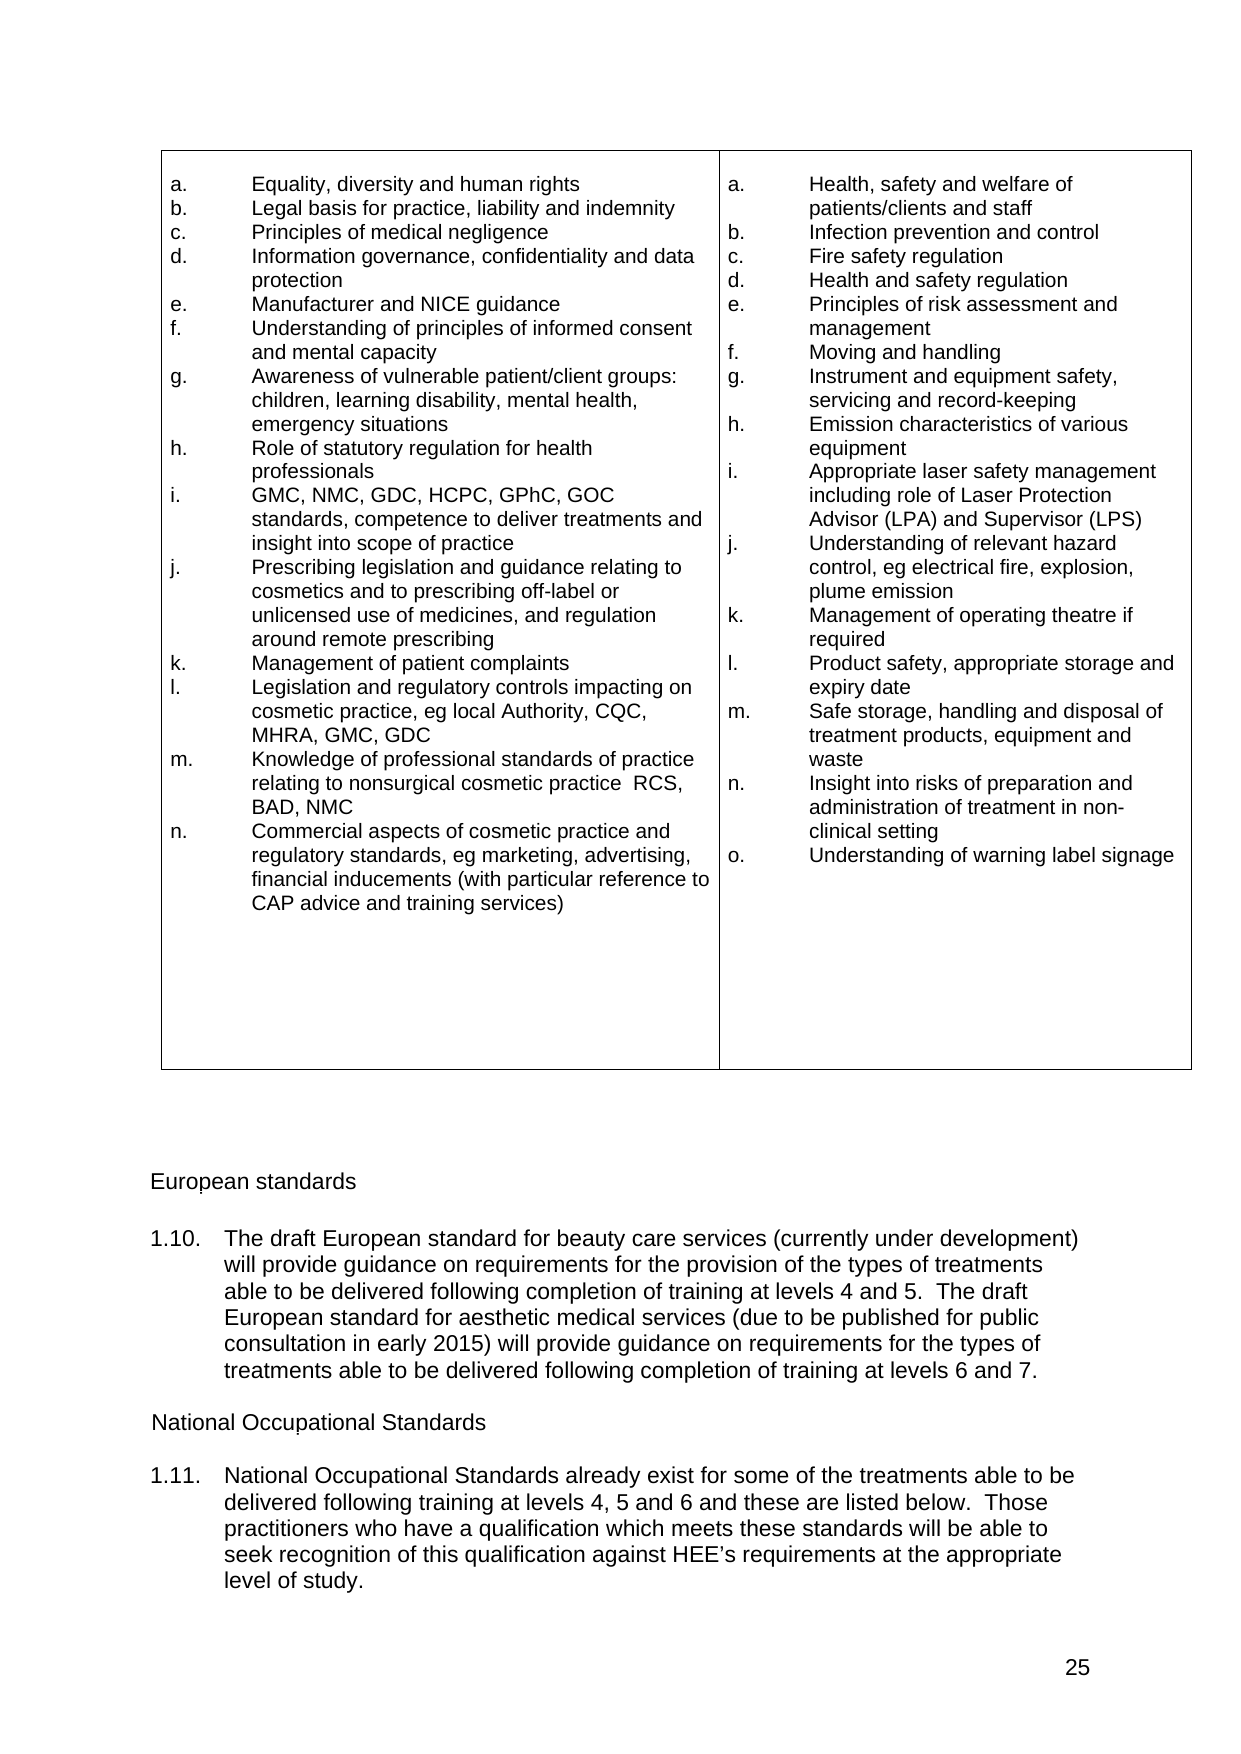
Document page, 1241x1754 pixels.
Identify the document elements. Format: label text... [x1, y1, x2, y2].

text European standards [150, 1168, 1090, 1195]
table_cell Equality, diversity and human rights Legal basis for practice, liability and indemnity Principles of medical negligence Information governance, confidentiality and data protection Manufacturer and NICE guidance Understanding of principles of informed consent and mental capacity Awareness of vulnerable patient/client groups: children, learning disability, mental health, emergency situations Role of statutory regulation for health professionals GMC, NMC, GDC, HCPC, GPhC, GOC standards, competence to deliver treatments and insight into scope of practice Prescribing legislation and guidance relating to cosmetics and to prescribing off-label or unlicensed use of medicines, and regulation around remote prescribing Management of patient complaints Legislation and regulatory controls impacting on cosmetic practice, eg local Authority, CQC, MHRA, GMC, GDC Knowledge of professional standards of practice relating to nonsurgical cosmetic practice RCS, BAD, NMC Commercial aspects of cosmetic practice and regulatory standards, eg marketing, advertising, financial inducements (with particular reference to CAP advice and training services) [162, 151, 719, 1069]
list The draft European standard for beauty care services (currently under development) will provide guidance on requirements for the provision of the types of treatments able to be delivered following completion of training at levels 4 and 5. The draft European standard for aesthetic medical services (due to be published for public consultation in early 2015) will provide guidance on requirements for the types of treatments able to be delivered following completion of training at levels 6 and 7. [150, 1225, 1090, 1383]
table_cell Health, safety and welfare of patients/clients and staff Infection prevention and control Fire safety regulation Health and safety regulation Principles of risk assessment and management Moving and handling Instrument and equipment safety, servicing and record-keeping Emission characteristics of various equipment Appropriate laser safety management including role of Laser Protection Advisor (LPA) and Supervisor (LPS) Understanding of relevant hazard control, eg electrical fire, explosion, plume emission Management of operating theatre if required Product safety, appropriate storage and expiry date Safe storage, handling and disposal of treatment products, equipment and waste Insight into risks of preparation and administration of treatment in non-clinical setting Understanding of warning label signage [720, 151, 1191, 1069]
list National Occupational Standards already exist for some of the treatments able to be delivered following training at levels 4, 5 and 6 and these are listed below. Those practitioners who have a qualification which meets these standards will be able to seek recognition of this qualification against HEE’s requirements at the appropriate level of study. [150, 1462, 1090, 1594]
list National Occupational Standards [151, 1409, 1090, 1436]
